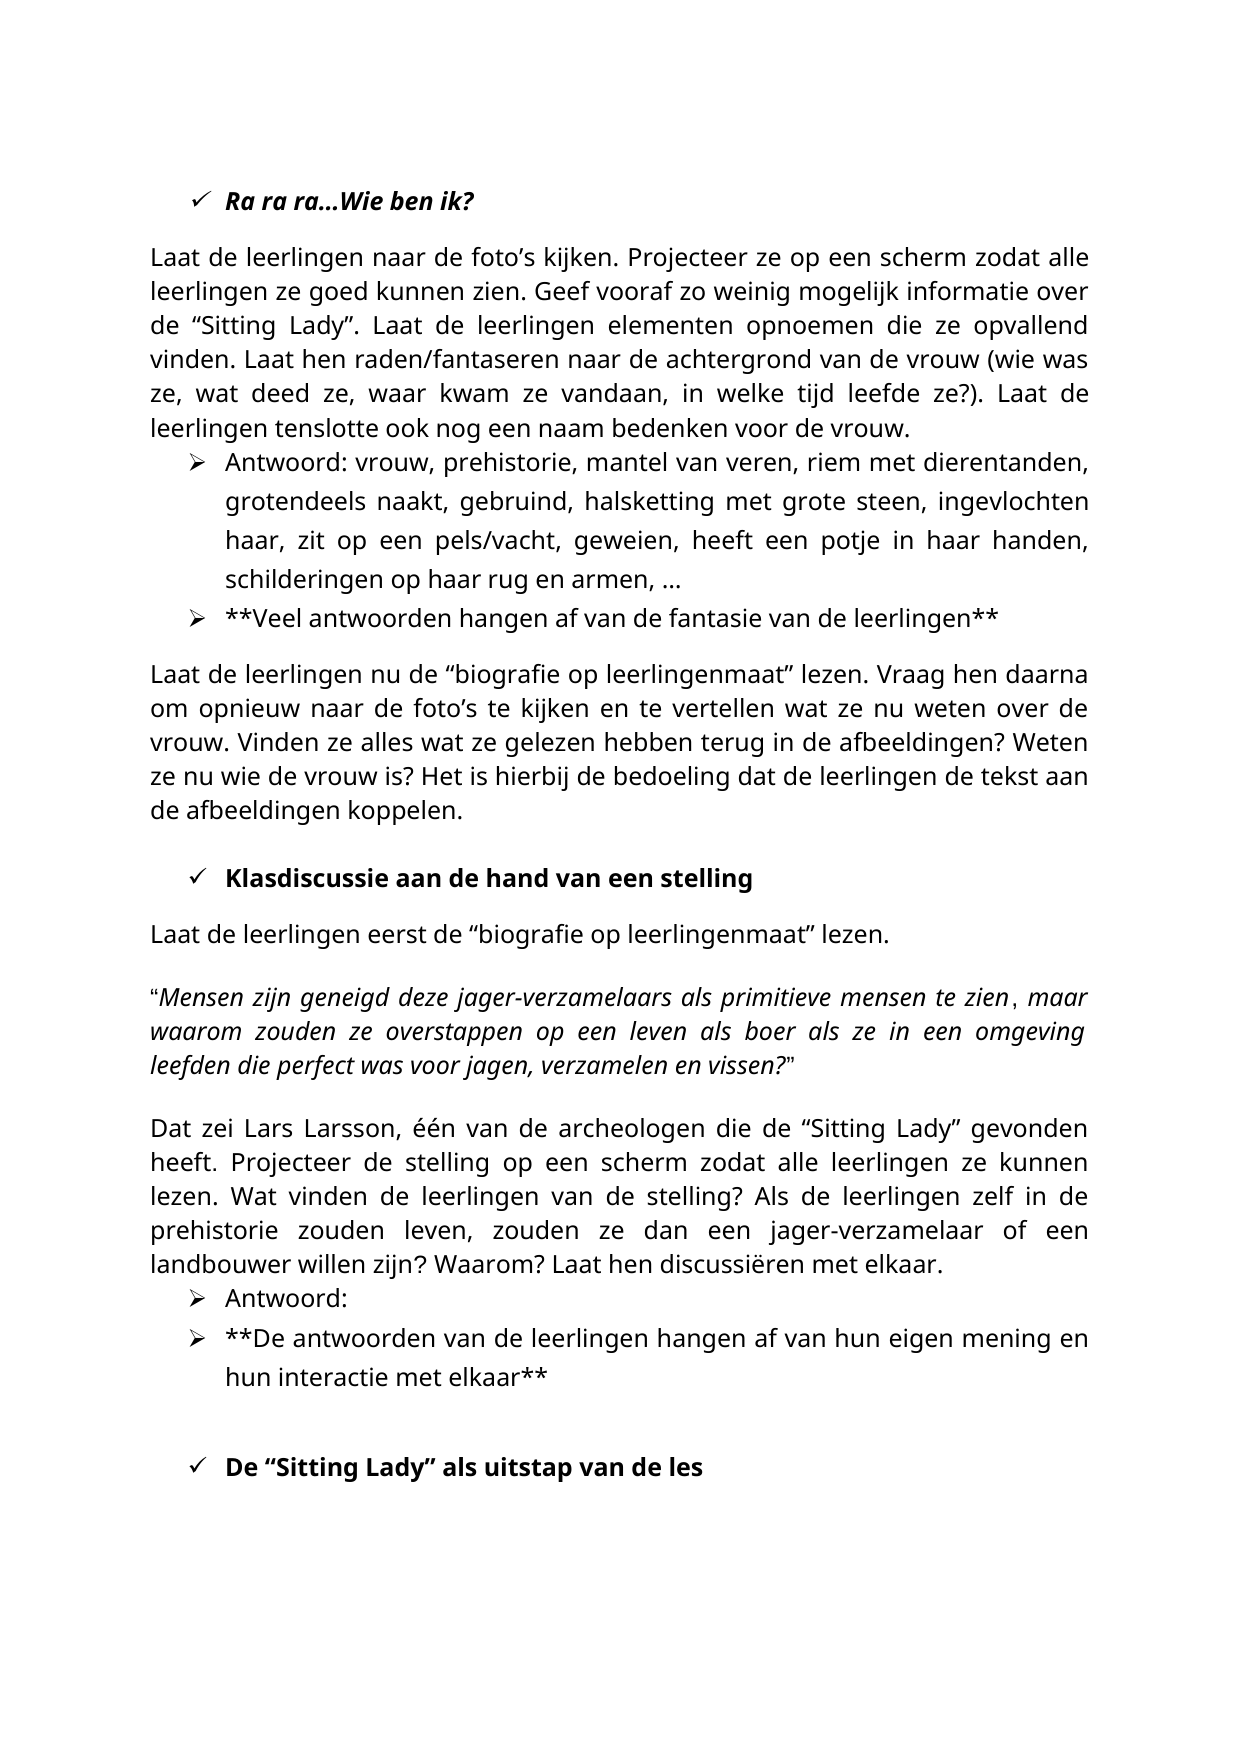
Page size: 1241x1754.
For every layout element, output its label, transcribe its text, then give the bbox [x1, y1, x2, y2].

text Laat de leerlingen eerst de “biografie op leerlingenmaat” lezen. [150, 917, 1090, 951]
list Ra ra ra…Wie ben ik? [187, 184, 1090, 218]
list **De antwoorden van de leerlingen hangen af van hun eigen mening en hun interactie met elkaar** [187, 1320, 1090, 1393]
text Dat zei Lars Larsson, één van de archeologen die de “Sitting Lady” gevonden heeft. Projecteer de stelling op een scherm zodat alle leerlingen ze kunnen lezen. Wat vinden de leerlingen van de stelling? Als de leerlingen zelf in de prehistorie zouden leven, zouden ze dan een jager-verzamelaar of een landbouwer willen zijn? Waarom? Laat hen discussiëren met elkaar. [150, 1111, 1090, 1281]
text Laat de leerlingen naar de foto’s kijken. Projecteer ze op een scherm zodat alle leerlingen ze goed kunnen zien. Geef vooraf zo weinig mogelijk informatie over de “Sitting Lady”. Laat de leerlingen elementen opnoemen die ze opvallend vinden. Laat hen raden/fantaseren naar de achtergrond van de vrouw (wie was ze, wat deed ze, waar kwam ze vandaan, in welke tijd leefde ze?). Laat de leerlingen tenslotte ook nog een naam bedenken voor de vrouw. [150, 240, 1090, 444]
list **Veel antwoorden hangen af van de fantasie van de leerlingen** [187, 601, 1090, 635]
list Antwoord: [187, 1281, 1090, 1315]
text Laat de leerlingen nu de “biografie op leerlingenmaat” lezen. Vraag hen daarna om opnieuw naar de foto’s te kijken en te vertellen wat ze nu weten over de vrouw. Vinden ze alles wat ze gelezen hebben terug in de afbeeldingen? Weten ze nu wie de vrouw is? Het is hierbij de bedoeling dat de leerlingen de tekst aan de afbeeldingen koppelen. [150, 657, 1090, 827]
list Klasdiscussie aan de hand van een stelling [187, 861, 1090, 895]
text “Mensen zijn geneigd deze jager-verzamelaars als primitieve mensen te zien, maar waarom zouden ze overstappen op een leven als boer als ze in een omgeving leefden die perfect was voor jagen, verzamelen en vissen?” [150, 980, 1090, 1082]
list De “Sitting Lady” als uitstap van de les [187, 1449, 1090, 1483]
list Antwoord: vrouw, prehistorie, mantel van veren, riem met dierentanden, grotendeels naakt, gebruind, halsketting met grote steen, ingevlochten haar, zit op een pels/vacht, geweien, heeft een potje in haar handen, schilderingen op haar rug en armen, … [187, 444, 1090, 596]
